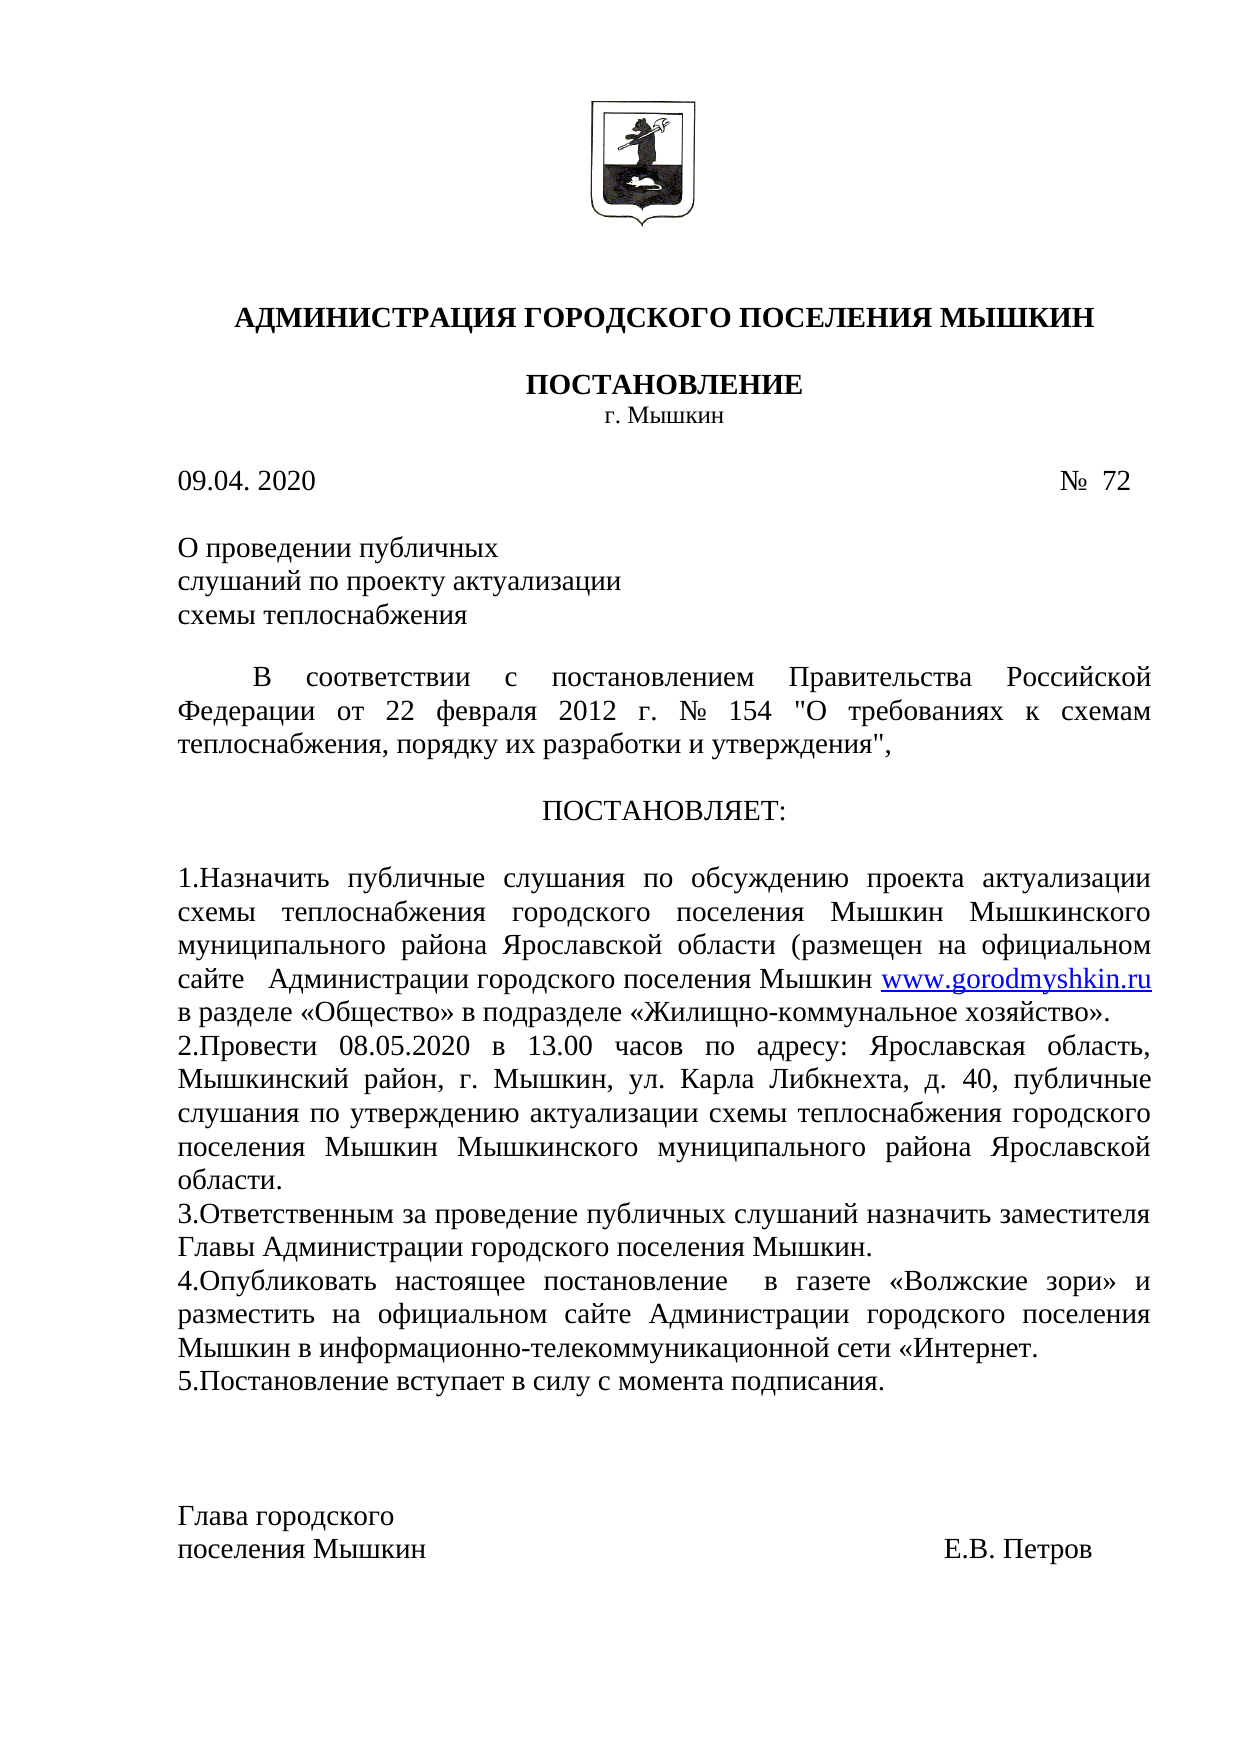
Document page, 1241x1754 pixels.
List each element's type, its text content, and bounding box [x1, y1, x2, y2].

text 3.Ответственным за проведение публичных слушаний назначить заместителя Главы Администрации городского поселения Мышкин. [177, 1196, 1152, 1263]
text г. Мышкин [177, 400, 1152, 429]
text 5.Постановление вступает в силу с момента подписания. [177, 1363, 1152, 1397]
text Глава городского [177, 1498, 1152, 1531]
text 2.Провести 08.05.2020 в 13.00 часов по адресу: Ярославская область, Мышкинский район, г. Мышкин, ул. Карла Либкнехта, д. 40, публичные слушания по утверждению актуализации схемы теплоснабжения городского поселения Мышкин Мышкинского муниципального района Ярославской области. [177, 1028, 1152, 1196]
text ПОСТАНОВЛЕНИЕ [177, 367, 1152, 400]
text О проведении публичных [177, 530, 1152, 563]
text АДМИНИСТРАЦИЯ ГОРОДСКОГО ПОСЕЛЕНИЯ МЫШКИН [177, 300, 1152, 333]
text 09.04. 2020 № 72 [177, 463, 1152, 496]
text поселения Мышкин Е.В. Петров [177, 1531, 1152, 1565]
text В соответствии с постановлением Правительства Российской Федерации от 22 февраля 2012 г. № 154 "О требованиях к схемам теплоснабжения, порядку их разработки и утверждения", [177, 659, 1152, 760]
text ПОСТАНОВЛЯЕТ: [177, 793, 1152, 827]
text 1.Назначить публичные слушания по обсуждению проекта актуализации схемы теплоснабжения городского поселения Мышкин Мышкинского муниципального района Ярославской области (размещен на официальном сайте Администрации городского поселения Мышкин www.gorodmyshkin.ru в разделе «Общество» в подразделе «Жилищно-коммунальное хозяйство». [177, 860, 1152, 1028]
text 4.Опубликовать настоящее постановление в газете «Волжские зори» и разместить на официальном сайте Администрации городского поселения Мышкин в информационно-телекоммуникационной сети «Интернет. [177, 1263, 1152, 1363]
picture [579, 59, 706, 228]
text слушаний по проекту актуализации [177, 563, 1152, 597]
text схемы теплоснабжения [177, 597, 1152, 630]
